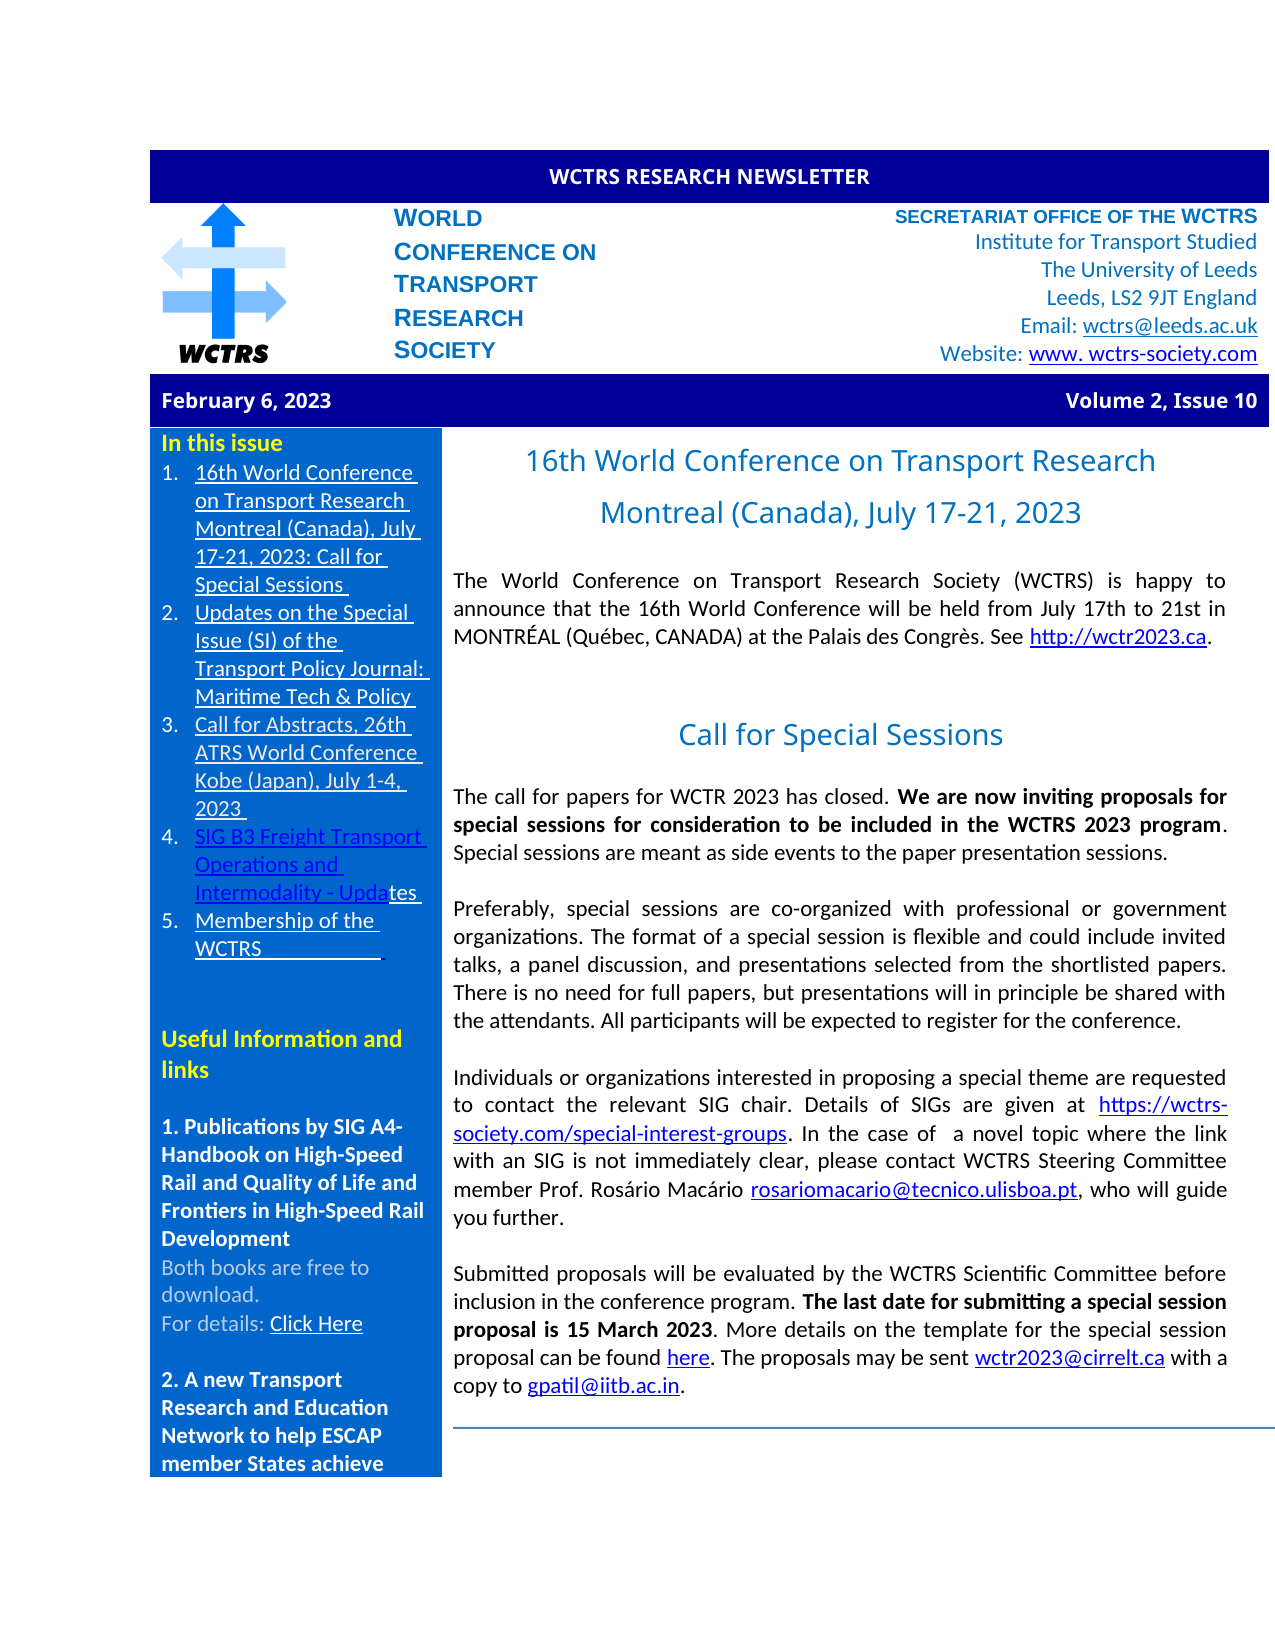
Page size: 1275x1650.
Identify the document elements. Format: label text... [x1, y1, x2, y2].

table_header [442, 428, 1269, 1477]
table_cell Volume 2, Issue 10 [687, 374, 1269, 427]
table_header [150, 428, 442, 1477]
table_cell WORLD CONFERENCE ON TRANSPORT RESEARCH SOCIETY [383, 204, 711, 374]
table_cell SECRETARIAT OFFICE OF THE WCTRS Institute for Transport Studied The University of Leeds Leeds, LS2 9JT England Email: wctrs@leeds.ac.uk Website: www. wctrs-society.com [711, 204, 1269, 374]
table_cell February 6, 2023 [150, 374, 687, 427]
picture [161, 203, 287, 369]
table_cell [150, 204, 382, 374]
table_header WCTRS RESEARCH NEWSLETTER [150, 150, 1269, 203]
